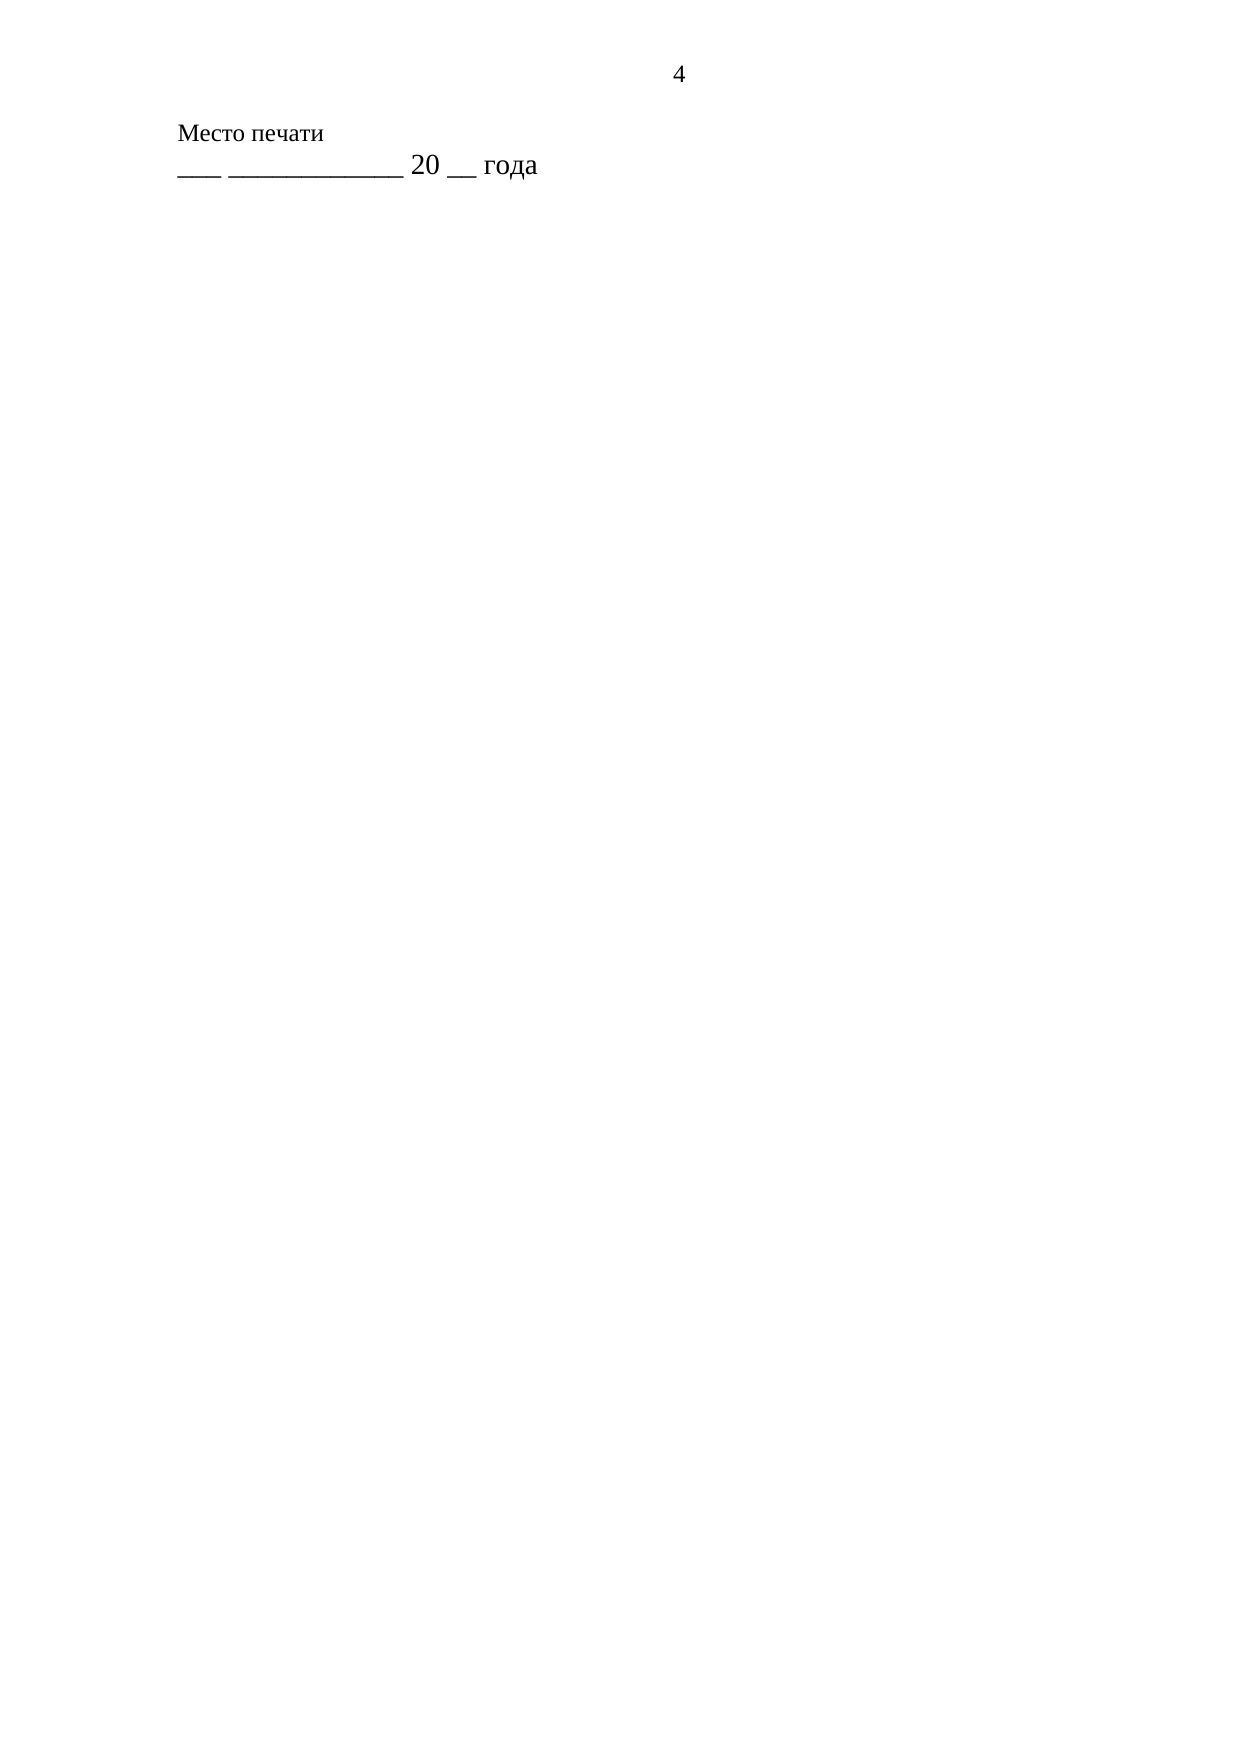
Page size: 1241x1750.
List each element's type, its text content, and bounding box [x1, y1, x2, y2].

text ___ ____________ 20 __ года [177, 147, 1181, 180]
text Место печати [177, 118, 1181, 147]
